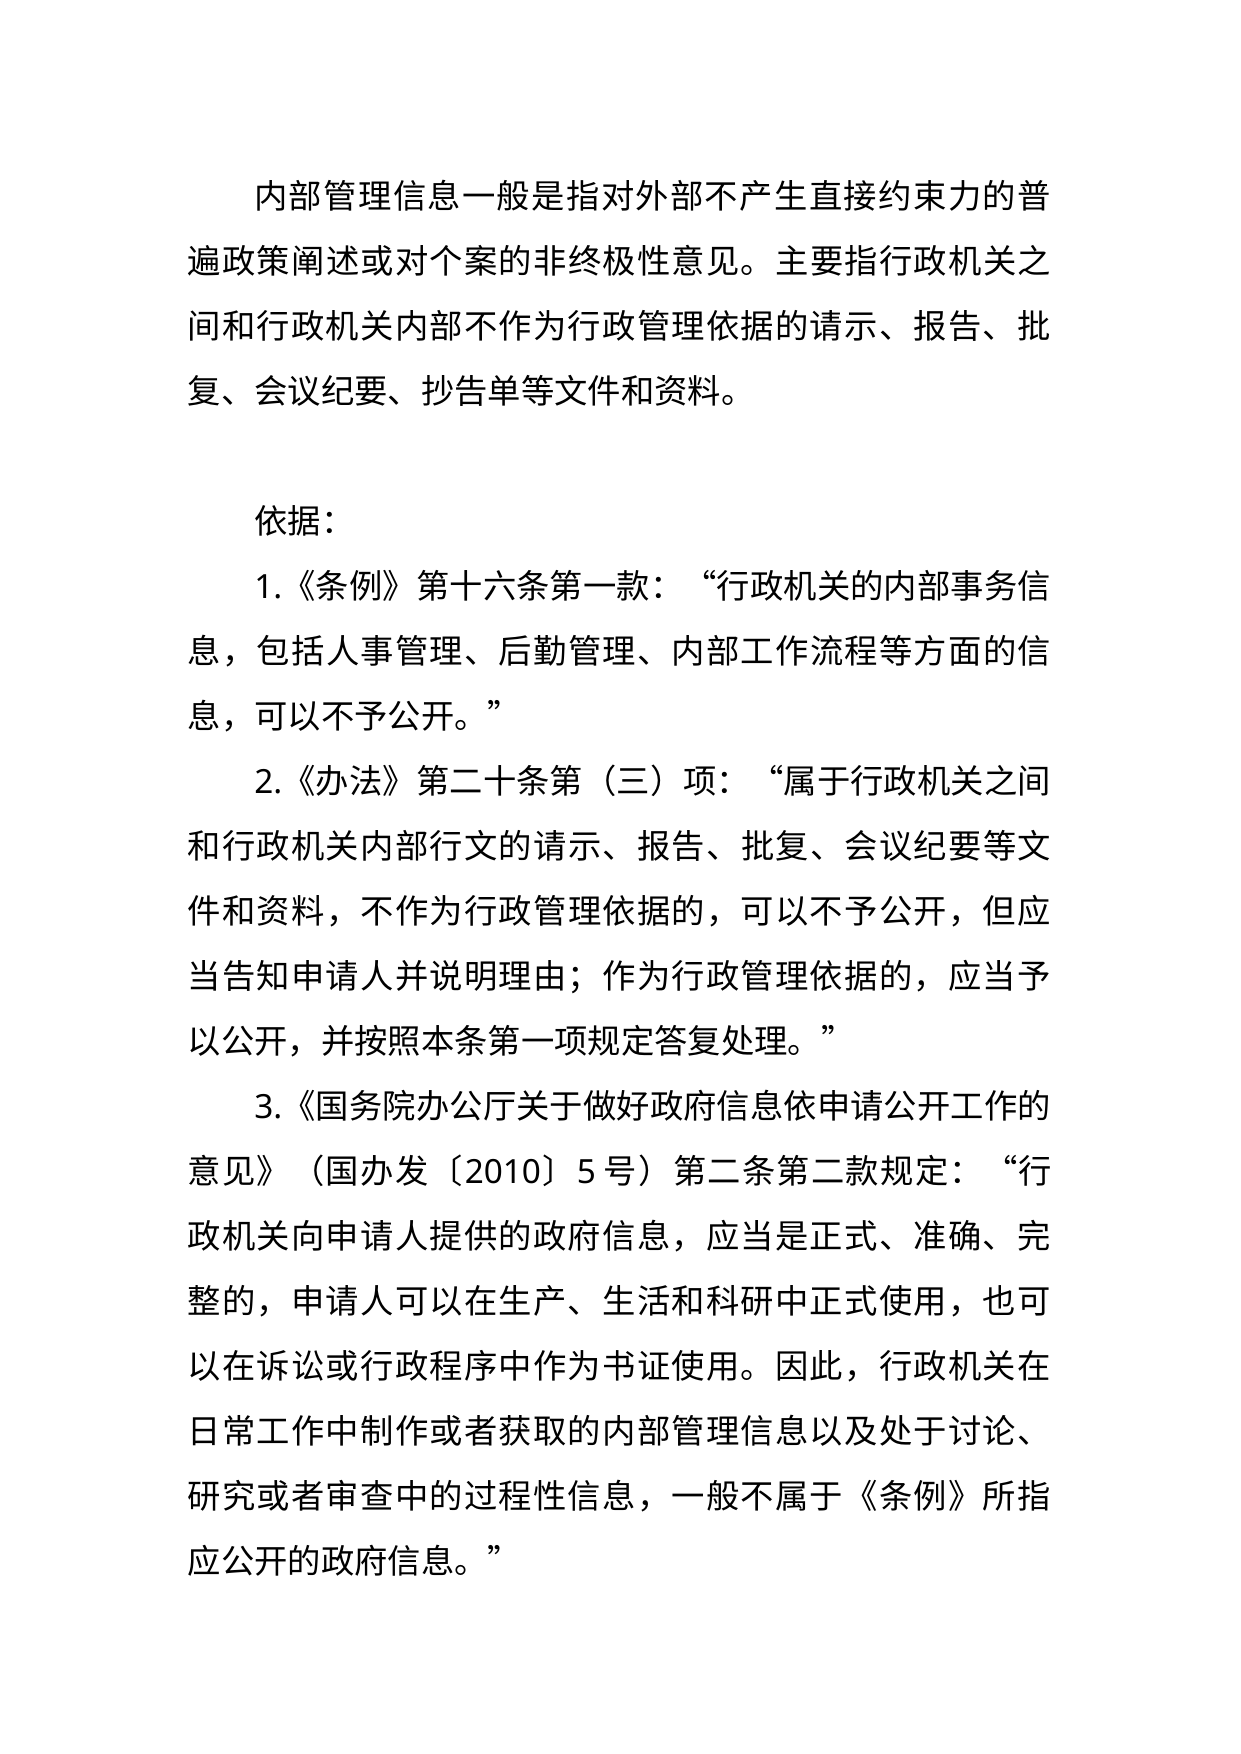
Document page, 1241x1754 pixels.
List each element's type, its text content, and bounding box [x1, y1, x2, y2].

text 依据： [187, 487, 1053, 552]
text 内部管理信息一般是指对外部不产生直接约束力的普遍政策阐述或对个案的非终极性意见。主要指行政机关之间和行政机关内部不作为行政管理依据的请示、报告、批复、会议纪要、抄告单等文件和资料。 [187, 162, 1053, 422]
text 1.《条例》第十六条第一款：“行政机关的内部事务信息，包括人事管理、后勤管理、内部工作流程等方面的信息，可以不予公开。” [187, 552, 1053, 747]
text 2.《办法》第二十条第（三）项：“属于行政机关之间和行政机关内部行文的请示、报告、批复、会议纪要等文件和资料，不作为行政管理依据的，可以不予公开，但应当告知申请人并说明理由；作为行政管理依据的，应当予以公开，并按照本条第一项规定答复处理。” [187, 747, 1053, 1072]
text 3.《国务院办公厅关于做好政府信息依申请公开工作的意见》（国办发〔2010〕5号）第二条第二款规定：“行政机关向申请人提供的政府信息，应当是正式、准确、完整的，申请人可以在生产、生活和科研中正式使用，也可以在诉讼或行政程序中作为书证使用。因此，行政机关在日常工作中制作或者获取的内部管理信息以及处于讨论、研究或者审查中的过程性信息，一般不属于《条例》所指应公开的政府信息。” [187, 1072, 1053, 1592]
